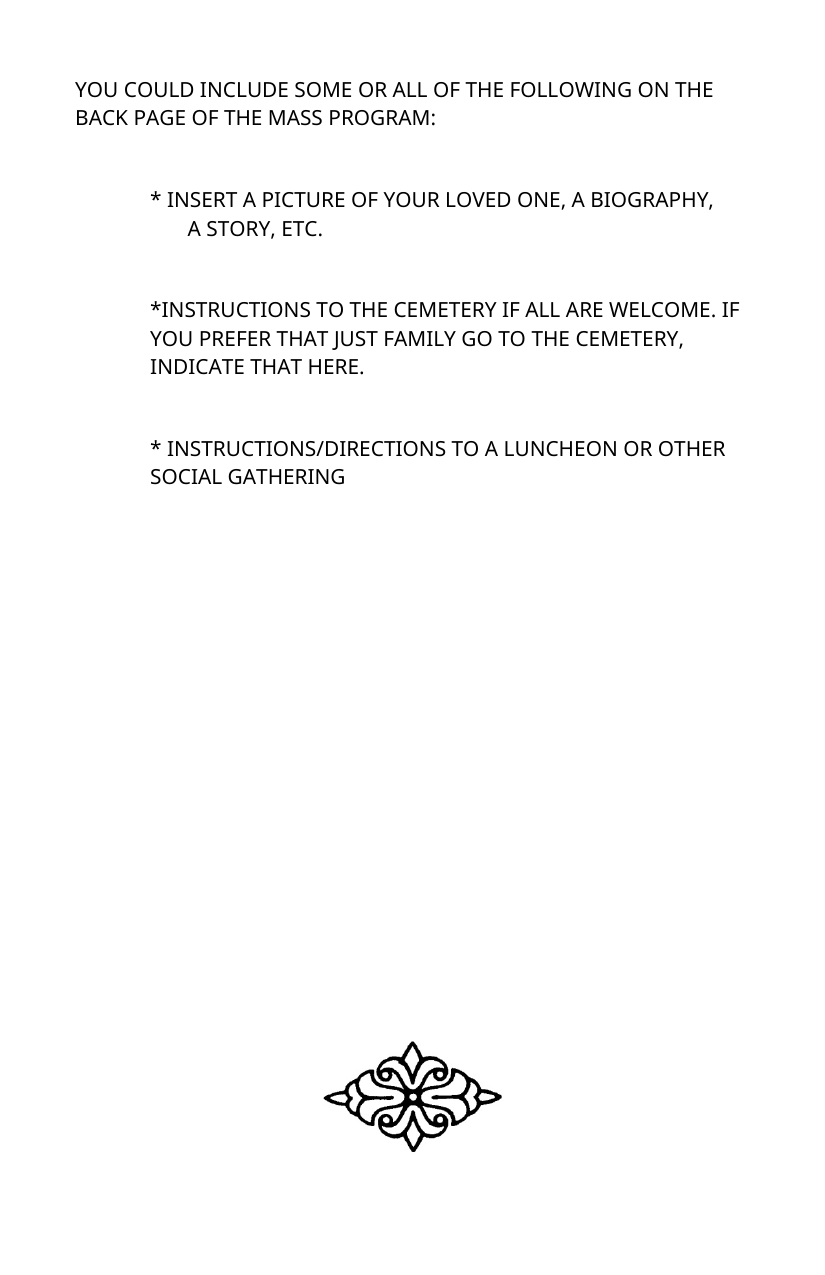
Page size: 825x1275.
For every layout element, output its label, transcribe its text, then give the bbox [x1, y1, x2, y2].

text you could include some or all of the following on the back page of the Mass Program: [75, 75, 750, 132]
picture [317, 1035, 508, 1158]
text * Instructions/directions to a Luncheon or other social gathering [150, 434, 750, 491]
text *instructions to the cemetery if all are welcome. if you prefer that just family go to the cemetery, indicate that here. [150, 295, 750, 381]
text * insert a picture of your loved one, a biography, a story, etc. [75, 185, 750, 242]
